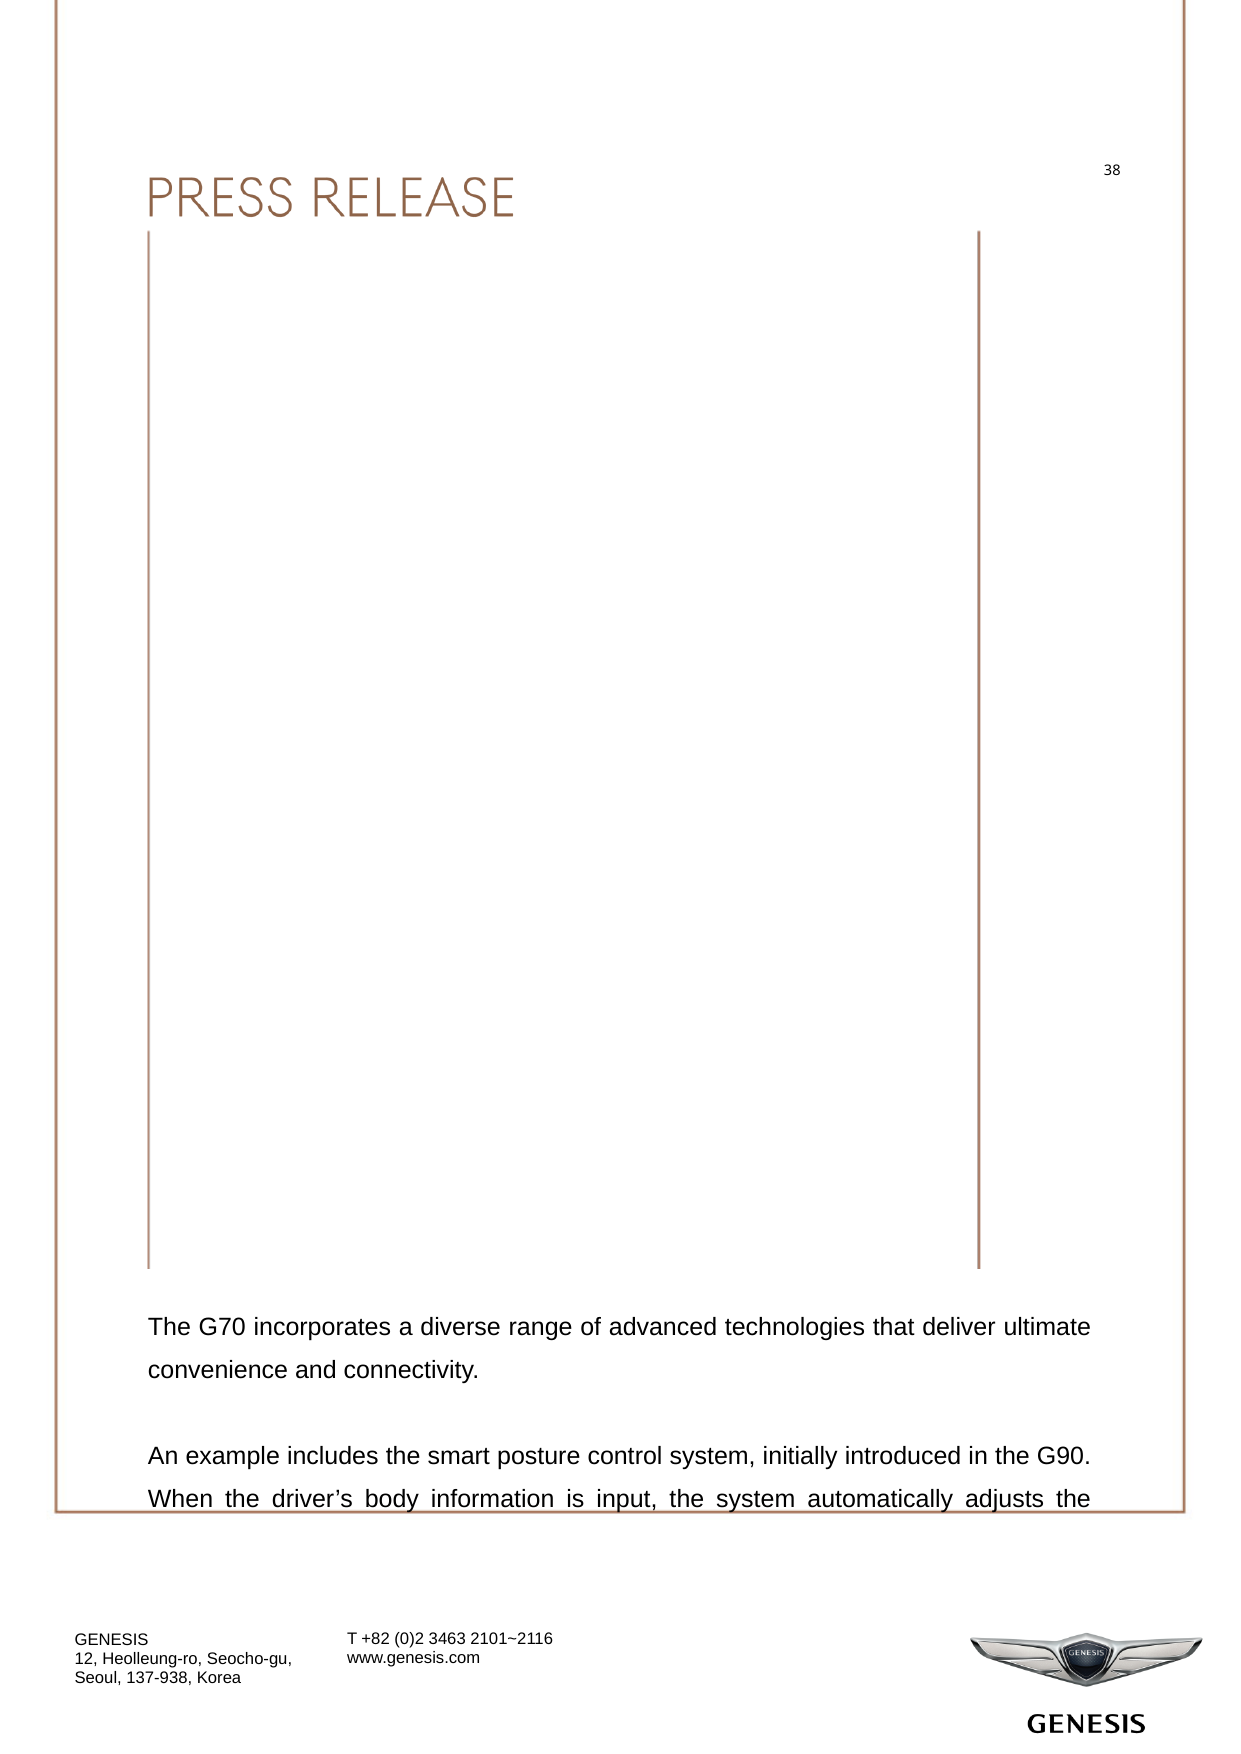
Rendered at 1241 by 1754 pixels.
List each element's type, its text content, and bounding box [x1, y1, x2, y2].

text The G70 incorporates a diverse range of advanced technologies that deliver ultimate convenience and connectivity. [148, 1312, 1092, 1383]
picture [0, 0, 1241, 1754]
text An example includes the smart posture control system, initially introduced in the G90. When the driver’s body information is input, the system automatically adjusts the seat, steering wheel, outside mirror and heads-up display to the optimal position, ensuring minimal stress even on long journeys. [148, 1441, 1092, 1513]
